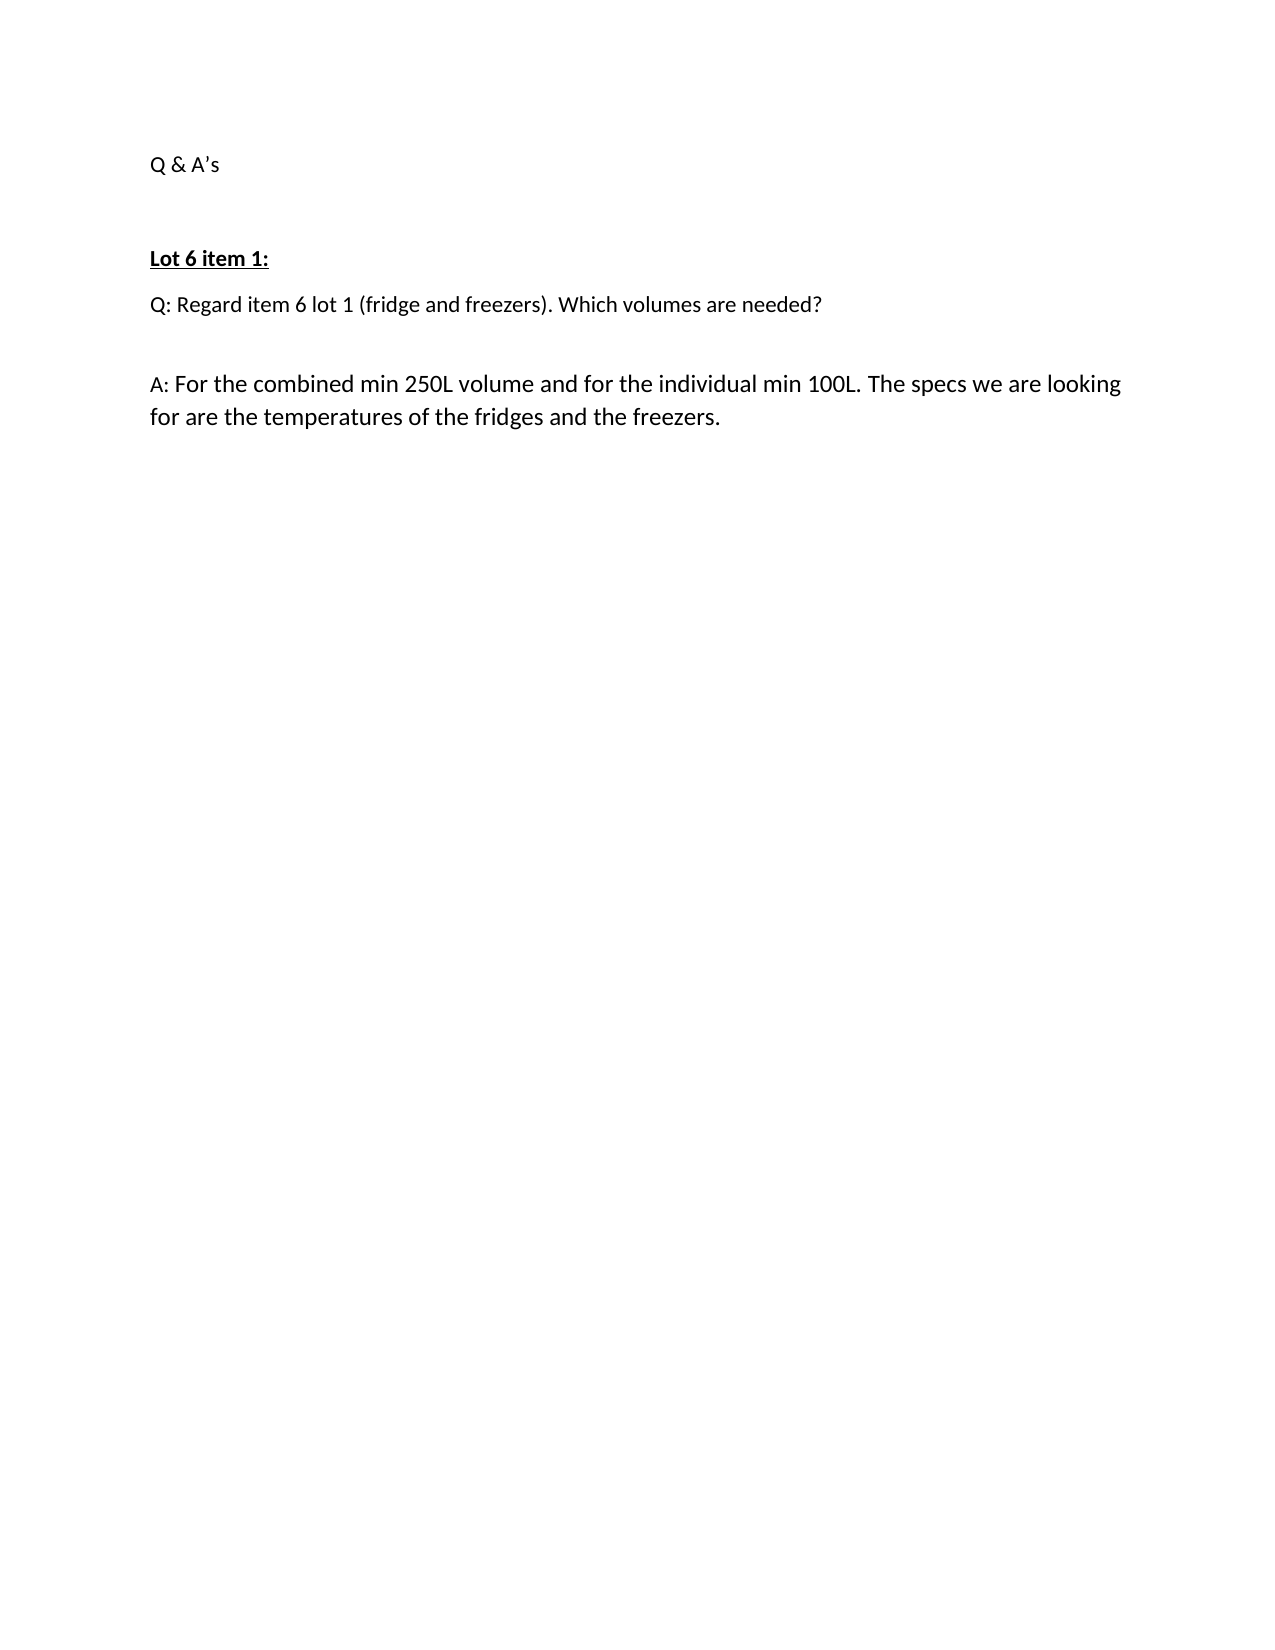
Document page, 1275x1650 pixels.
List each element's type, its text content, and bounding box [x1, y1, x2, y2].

text Q & A’s [150, 150, 1125, 178]
text A: For the combined min 250L volume and for the individual min 100L. The specs we are looking for are the temperatures of the fridges and the freezers. [150, 368, 1125, 431]
text Lot 6 item 1: [150, 244, 1125, 272]
text Q: Regard item 6 lot 1 (fridge and freezers). Which volumes are needed? [150, 291, 1125, 349]
